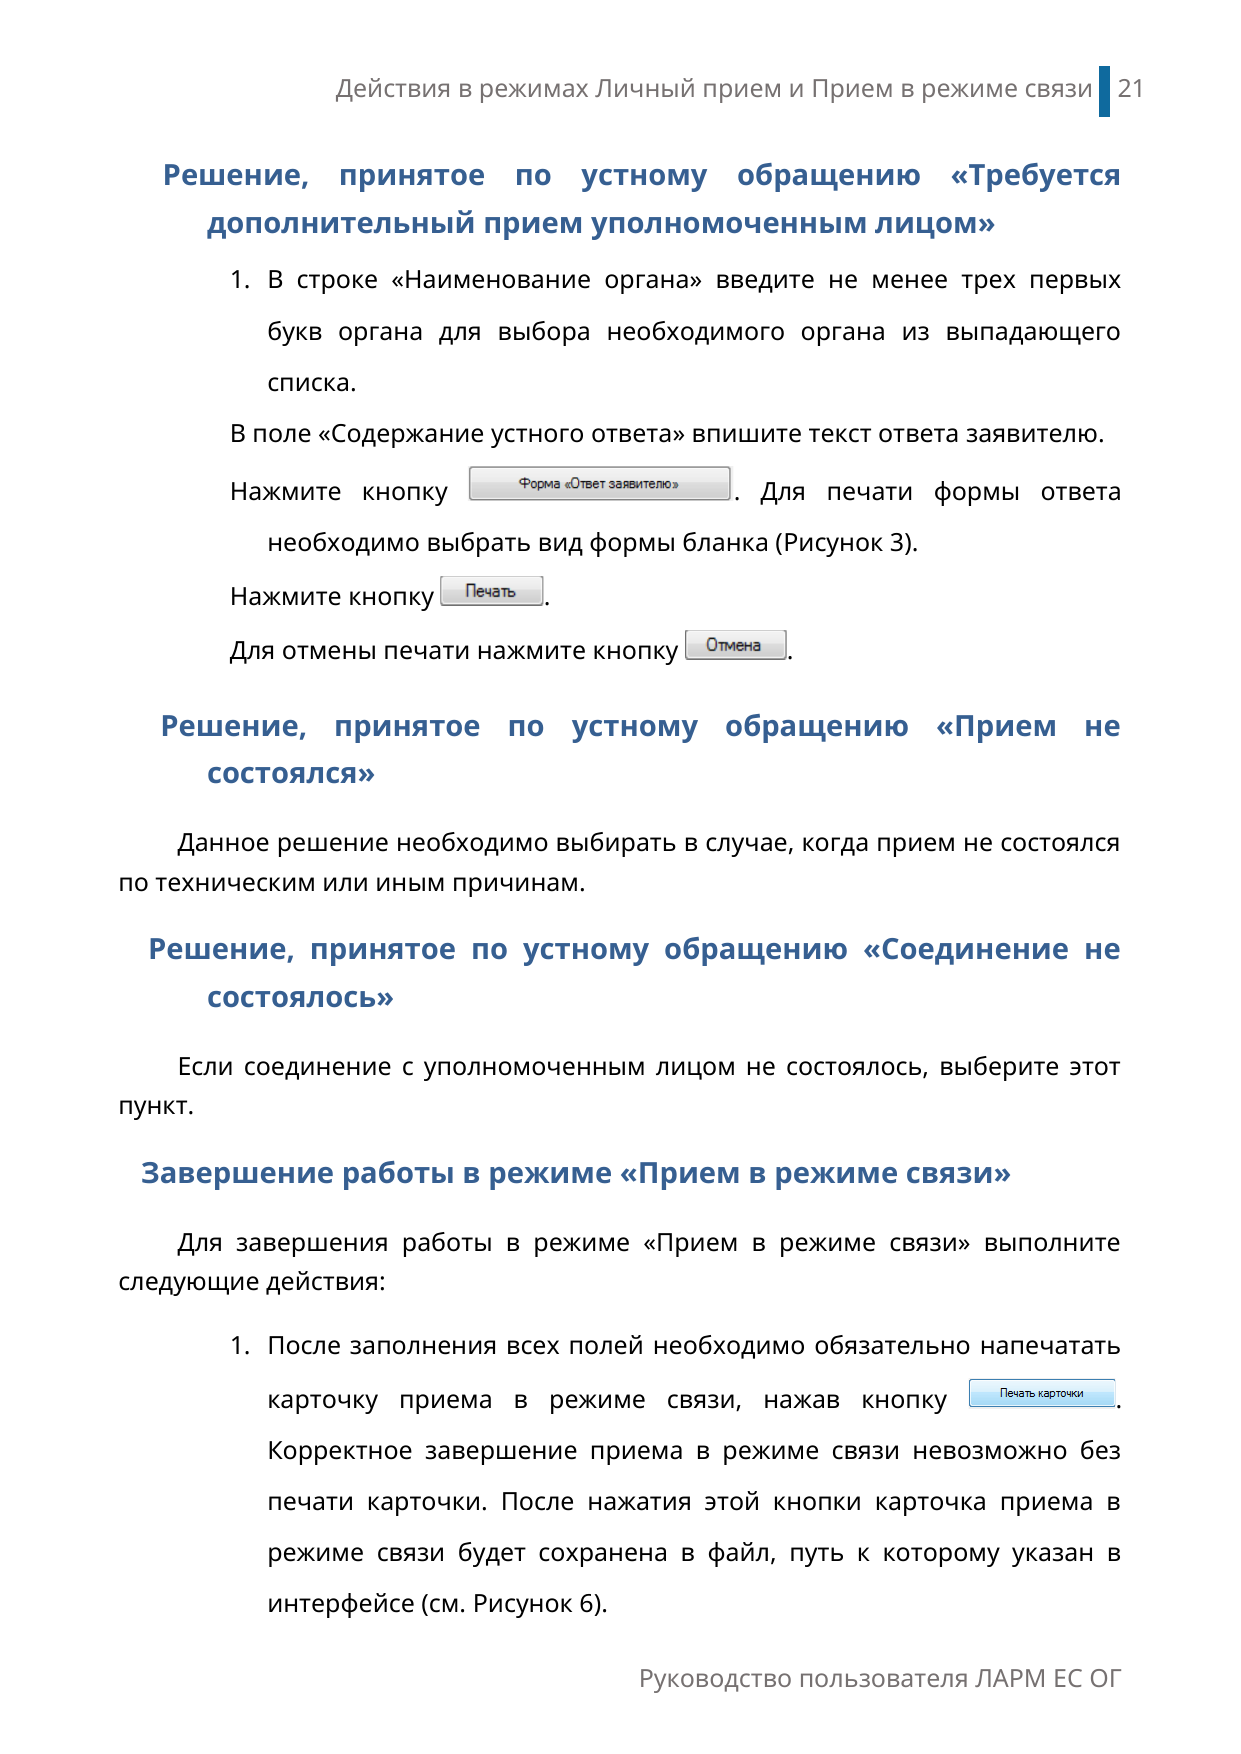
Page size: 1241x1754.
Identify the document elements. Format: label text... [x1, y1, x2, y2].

text Данное решение необходимо выбирать в случае, когда прием не состоялся по техническим или иным причинам. [118, 825, 1122, 898]
picture [467, 466, 734, 501]
picture [685, 630, 787, 660]
list Решение, принятое по устному обращению «Соединение не состоялось» [133, 928, 1122, 1016]
list Решение, принятое по устному обращению «Прием не состоялся» [133, 705, 1122, 792]
picture [968, 1378, 1116, 1409]
text Нажмите кнопку . Для печати формы ответа необходимо выбрать вид формы бланка (рисунок 3). [229, 466, 1122, 559]
text В поле «Содержание устного ответа» впишите текст ответа заявителю. [229, 415, 1122, 449]
picture [440, 576, 544, 606]
list Завершение работы в режиме «Прием в режиме связи» [133, 1152, 1122, 1192]
list Решение, принятое по устному обращению «Требуется дополнительный прием уполномоченным лицом» [133, 154, 1122, 242]
text Для завершения работы в режиме «Прием в режиме связи» выполните следующие действия: [118, 1224, 1122, 1298]
picture [1099, 66, 1110, 117]
text Если соединение с уполномоченным лицом не состоялось, выберите этот пункт. [118, 1048, 1122, 1122]
list После заполнения всех полей необходимо обязательно напечатать карточку приема в режиме связи, нажав кнопку . Корректное завершение приема в режиме связи невозможно без печати карточки. После нажатия этой кнопки карточка приема в режиме связи будет сохранена в файл, путь к которому указан в интерфейсе (см. рисунок 6). [229, 1328, 1122, 1620]
list В строке «Наименование органа» введите не менее трех первых букв органа для выбора необходимого органа из выпадающего списка. [229, 262, 1122, 398]
text Для отмены печати нажмите кнопку . [229, 630, 1122, 667]
text Нажмите кнопку . [229, 576, 1122, 613]
